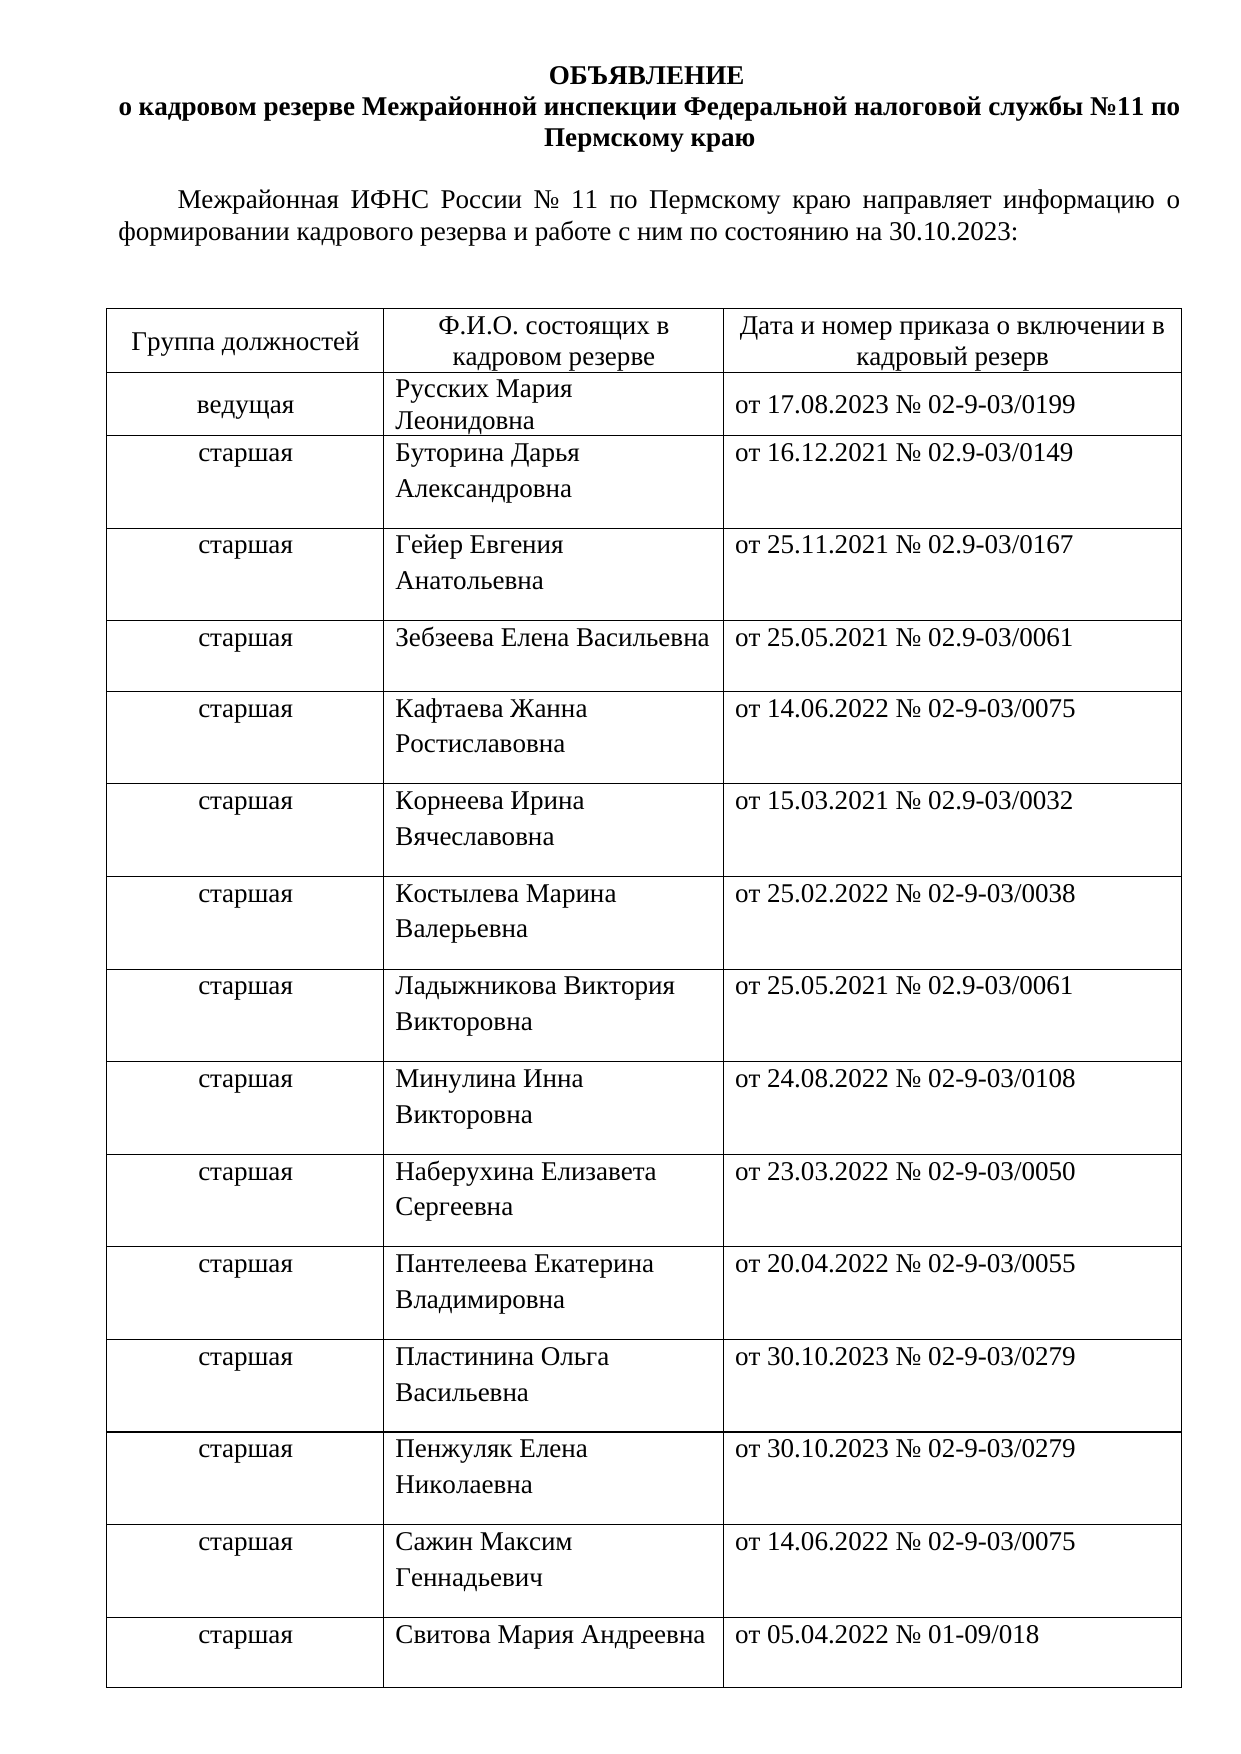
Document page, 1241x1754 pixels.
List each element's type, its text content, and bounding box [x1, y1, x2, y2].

table_cell Сажин Максим Геннадьевич [384, 1525, 723, 1617]
table_cell старшая [107, 621, 383, 691]
table_cell от 30.10.2023 № 02-9-03/0279 [724, 1433, 1181, 1524]
table_cell от 25.05.2021 № 02.9-03/0061 [724, 621, 1181, 691]
table_header Группа должностей [107, 309, 383, 372]
table_cell Гейер Евгения Анатольевна [384, 529, 723, 620]
table_cell ведущая [107, 373, 383, 435]
table_cell от 20.04.2022 № 02-9-03/0055 [724, 1247, 1181, 1339]
table_cell Кафтаева Жанна Ростиславовна [384, 692, 723, 783]
table_cell от 05.04.2022 № 01-09/018 [724, 1618, 1181, 1687]
table_cell от 15.03.2021 № 02.9-03/0032 [724, 784, 1181, 876]
table_cell Пенжуляк Елена Николаевна [384, 1433, 723, 1524]
table_cell Костылева Марина Валерьевна [384, 877, 723, 968]
table_cell Корнеева Ирина Вячеславовна [384, 784, 723, 876]
table_cell от 14.06.2022 № 02-9-03/0075 [724, 1525, 1181, 1617]
table_cell старшая [107, 1618, 383, 1687]
table_cell старшая [107, 784, 383, 876]
table_cell от 30.10.2023 № 02-9-03/0279 [724, 1340, 1181, 1431]
table_cell от 25.11.2021 № 02.9-03/0167 [724, 529, 1181, 620]
table_cell старшая [107, 1525, 383, 1617]
table_cell старшая [107, 1062, 383, 1154]
table_cell Буторина Дарья Александровна [384, 436, 723, 527]
table_header Дата и номер приказа о включении в кадровый резерв [724, 309, 1181, 372]
table_cell от 25.05.2021 № 02.9-03/0061 [724, 970, 1181, 1061]
table_cell Наберухина Елизавета Сергеевна [384, 1155, 723, 1246]
table_cell от 16.12.2021 № 02.9-03/0149 [724, 436, 1181, 527]
table_cell старшая [107, 970, 383, 1061]
table_cell от 17.08.2023 № 02-9-03/0199 [724, 373, 1181, 435]
table_cell старшая [107, 692, 383, 783]
table_cell Пластинина Ольга Васильевна [384, 1340, 723, 1431]
table_header Ф.И.О. состоящих в кадровом резерве [384, 309, 723, 372]
table_cell старшая [107, 1247, 383, 1339]
table_cell Минулина Инна Викторовна [384, 1062, 723, 1154]
table_cell старшая [107, 436, 383, 527]
text Межрайонная ИФНС России № 11 по Пермскому краю направляет информацию о формировании кадрового резерва и работе с ним по состоянию на 30.10.2023: [118, 184, 1181, 246]
table_cell от 14.06.2022 № 02-9-03/0075 [724, 692, 1181, 783]
table_cell от 25.02.2022 № 02-9-03/0038 [724, 877, 1181, 968]
table_cell старшая [107, 1155, 383, 1246]
table_cell Свитова Мария Андреевна [384, 1618, 723, 1687]
table_cell от 24.08.2022 № 02-9-03/0108 [724, 1062, 1181, 1154]
table_cell старшая [107, 1340, 383, 1431]
table_cell старшая [107, 877, 383, 968]
text ОБЪЯВЛЕНИЕ о кадровом резерве Межрайонной инспекции Федеральной налоговой службы №11 по Пермскому краю [118, 59, 1181, 152]
table_cell от 23.03.2022 № 02-9-03/0050 [724, 1155, 1181, 1246]
table_cell Русских Мария Леонидовна [384, 373, 723, 435]
table_cell Ладыжникова Виктория Викторовна [384, 970, 723, 1061]
table_cell Пантелеева Екатерина Владимировна [384, 1247, 723, 1339]
table_cell старшая [107, 529, 383, 620]
table_cell Зебзеева Елена Васильевна [384, 621, 723, 691]
table_cell старшая [107, 1433, 383, 1524]
